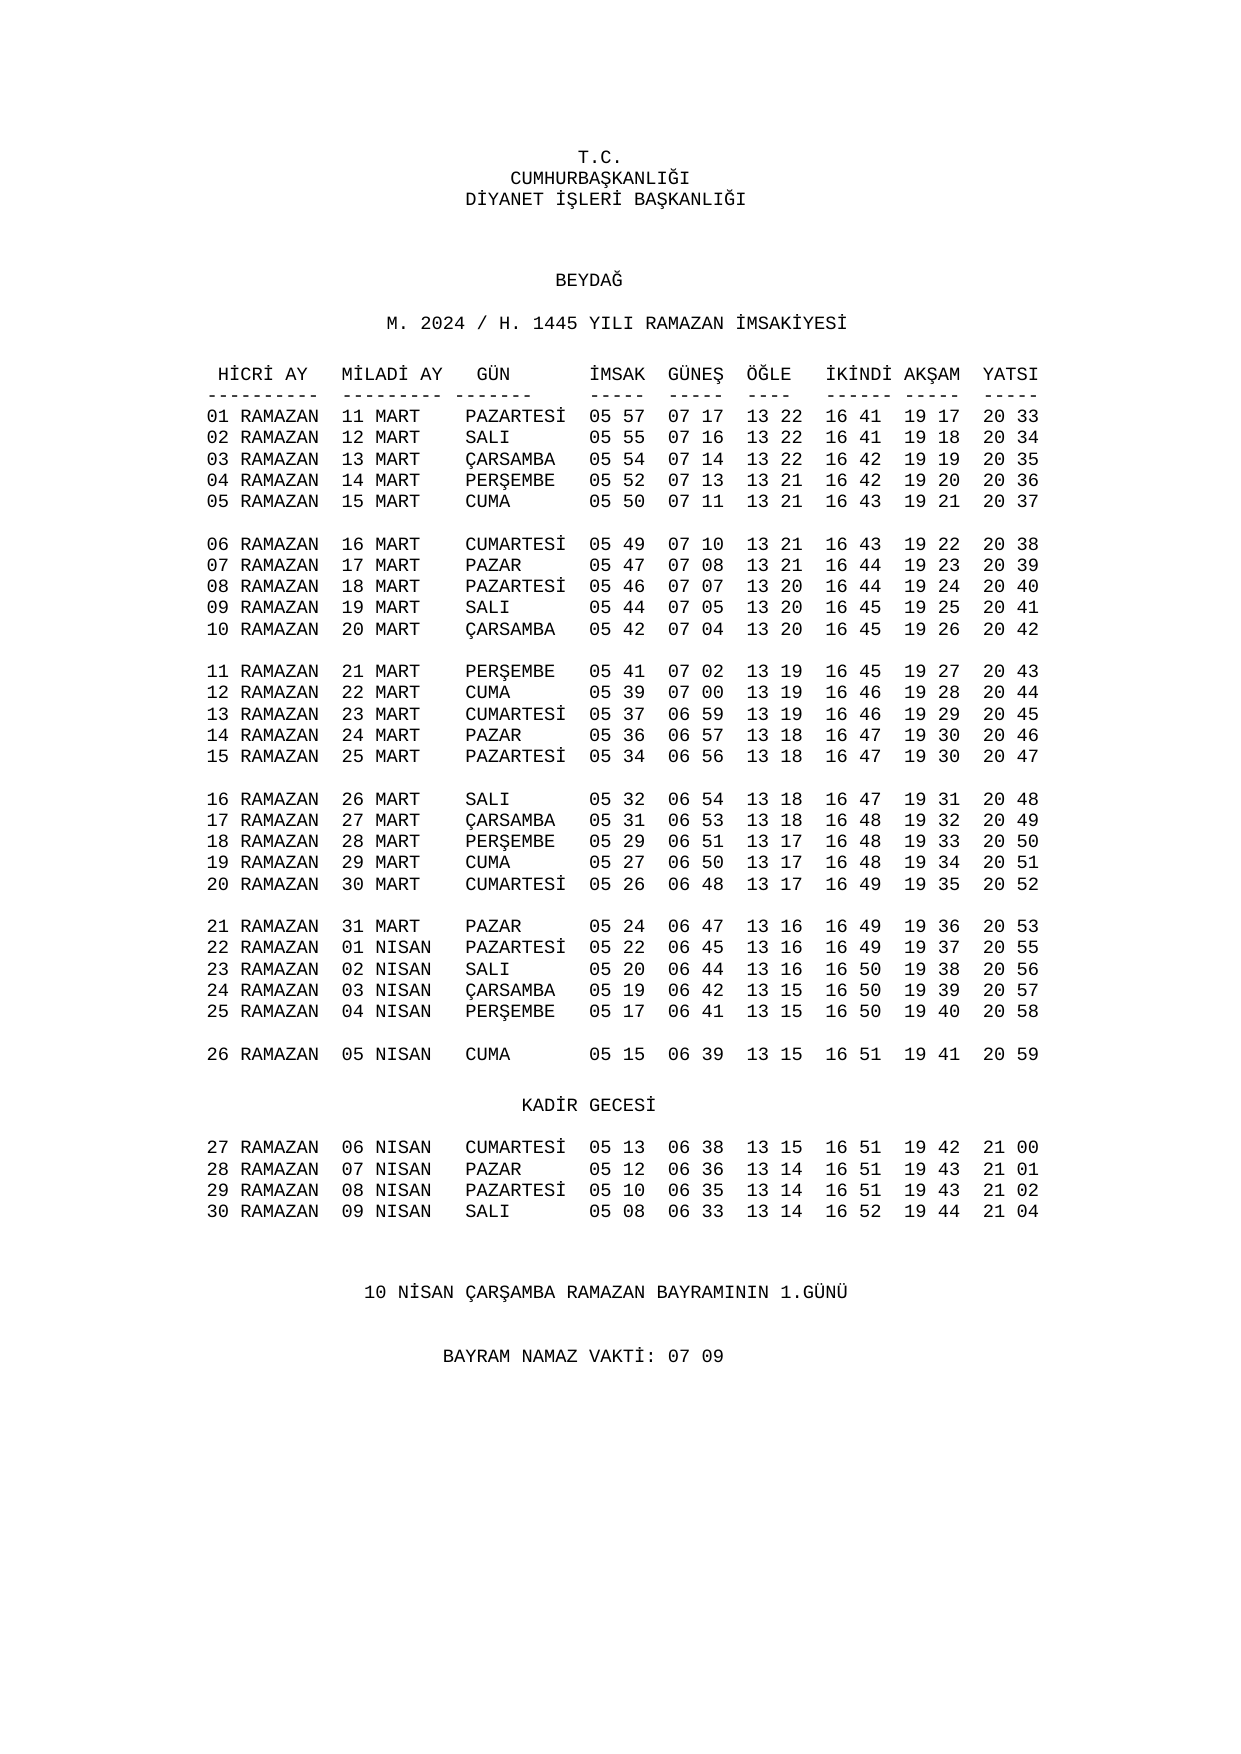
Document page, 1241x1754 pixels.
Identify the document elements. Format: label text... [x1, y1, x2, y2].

text 21 RAMAZAN 31 MART PAZAR 05 24 06 47 13 16 16 49 19 36 20 53 [139, 917, 1101, 938]
text 06 RAMAZAN 16 MART CUMARTESİ 05 49 07 10 13 21 16 43 19 22 20 38 [139, 534, 1101, 556]
text BEYDAĞ [139, 271, 1101, 292]
text 19 RAMAZAN 29 MART CUMA 05 27 06 50 13 17 16 48 19 34 20 51 [139, 853, 1101, 874]
text T.C. [139, 148, 1101, 169]
text 14 RAMAZAN 24 MART PAZAR 05 36 06 57 13 18 16 47 19 30 20 46 [139, 726, 1101, 747]
text 18 RAMAZAN 28 MART PERŞEMBE 05 29 06 51 13 17 16 48 19 33 20 50 [139, 832, 1101, 853]
text 30 RAMAZAN 09 NISAN SALI 05 08 06 33 13 14 16 52 19 44 21 04 [139, 1202, 1101, 1223]
text 23 RAMAZAN 02 NISAN SALI 05 20 06 44 13 16 16 50 19 38 20 56 [139, 959, 1101, 981]
text 28 RAMAZAN 07 NISAN PAZAR 05 12 06 36 13 14 16 51 19 43 21 01 [139, 1159, 1101, 1181]
text 01 RAMAZAN 11 MART PAZARTESİ 05 57 07 17 13 22 16 41 19 17 20 33 [139, 407, 1101, 428]
text 02 RAMAZAN 12 MART SALI 05 55 07 16 13 22 16 41 19 18 20 34 [139, 428, 1101, 449]
text 25 RAMAZAN 04 NISAN PERŞEMBE 05 17 06 41 13 15 16 50 19 40 20 58 [139, 1002, 1101, 1023]
text HİCRİ AY MİLADİ AY GÜN İMSAK GÜNEŞ ÖĞLE İKİNDİ AKŞAM YATSI [139, 364, 1101, 386]
text 09 RAMAZAN 19 MART SALI 05 44 07 05 13 20 16 45 19 25 20 41 [139, 598, 1101, 619]
text 04 RAMAZAN 14 MART PERŞEMBE 05 52 07 13 13 21 16 42 19 20 20 36 [139, 471, 1101, 492]
text 10 NİSAN ÇARŞAMBA RAMAZAN BAYRAMININ 1.GÜNÜ [139, 1283, 1101, 1304]
text 07 RAMAZAN 17 MART PAZAR 05 47 07 08 13 21 16 44 19 23 20 39 [139, 556, 1101, 577]
text 08 RAMAZAN 18 MART PAZARTESİ 05 46 07 07 13 20 16 44 19 24 20 40 [139, 577, 1101, 598]
text 26 RAMAZAN 05 NISAN CUMA 05 15 06 39 13 15 16 51 19 41 20 59 [139, 1044, 1101, 1066]
text 27 RAMAZAN 06 NISAN CUMARTESİ 05 13 06 38 13 15 16 51 19 42 21 00 [139, 1138, 1101, 1159]
text 11 RAMAZAN 21 MART PERŞEMBE 05 41 07 02 13 19 16 45 19 27 20 43 [139, 662, 1101, 683]
text 17 RAMAZAN 27 MART ÇARSAMBA 05 31 06 53 13 18 16 48 19 32 20 49 [139, 811, 1101, 832]
text 03 RAMAZAN 13 MART ÇARSAMBA 05 54 07 14 13 22 16 42 19 19 20 35 [139, 449, 1101, 471]
text 22 RAMAZAN 01 NISAN PAZARTESİ 05 22 06 45 13 16 16 49 19 37 20 55 [139, 938, 1101, 959]
text 12 RAMAZAN 22 MART CUMA 05 39 07 00 13 19 16 46 19 28 20 44 [139, 683, 1101, 704]
text 16 RAMAZAN 26 MART SALI 05 32 06 54 13 18 16 47 19 31 20 48 [139, 789, 1101, 811]
text M. 2024 / H. 1445 YILI RAMAZAN İMSAKİYESİ [139, 313, 1101, 335]
text 24 RAMAZAN 03 NISAN ÇARSAMBA 05 19 06 42 13 15 16 50 19 39 20 57 [139, 981, 1101, 1002]
text 15 RAMAZAN 25 MART PAZARTESİ 05 34 06 56 13 18 16 47 19 30 20 47 [139, 747, 1101, 768]
text 05 RAMAZAN 15 MART CUMA 05 50 07 11 13 21 16 43 19 21 20 37 [139, 492, 1101, 513]
text 13 RAMAZAN 23 MART CUMARTESİ 05 37 06 59 13 19 16 46 19 29 20 45 [139, 704, 1101, 726]
text CUMHURBAŞKANLIĞI [139, 169, 1101, 190]
text DİYANET İŞLERİ BAŞKANLIĞI [139, 190, 1101, 211]
text ---------- --------- ------- ----- ----- ---- ------ ----- ----- [139, 386, 1101, 407]
text 10 RAMAZAN 20 MART ÇARSAMBA 05 42 07 04 13 20 16 45 19 26 20 42 [139, 619, 1101, 641]
text 29 RAMAZAN 08 NISAN PAZARTESİ 05 10 06 35 13 14 16 51 19 43 21 02 [139, 1181, 1101, 1202]
text KADİR GECESİ [139, 1096, 1101, 1117]
text BAYRAM NAMAZ VAKTİ: 07 09 [139, 1346, 1101, 1368]
text 20 RAMAZAN 30 MART CUMARTESİ 05 26 06 48 13 17 16 49 19 35 20 52 [139, 874, 1101, 896]
